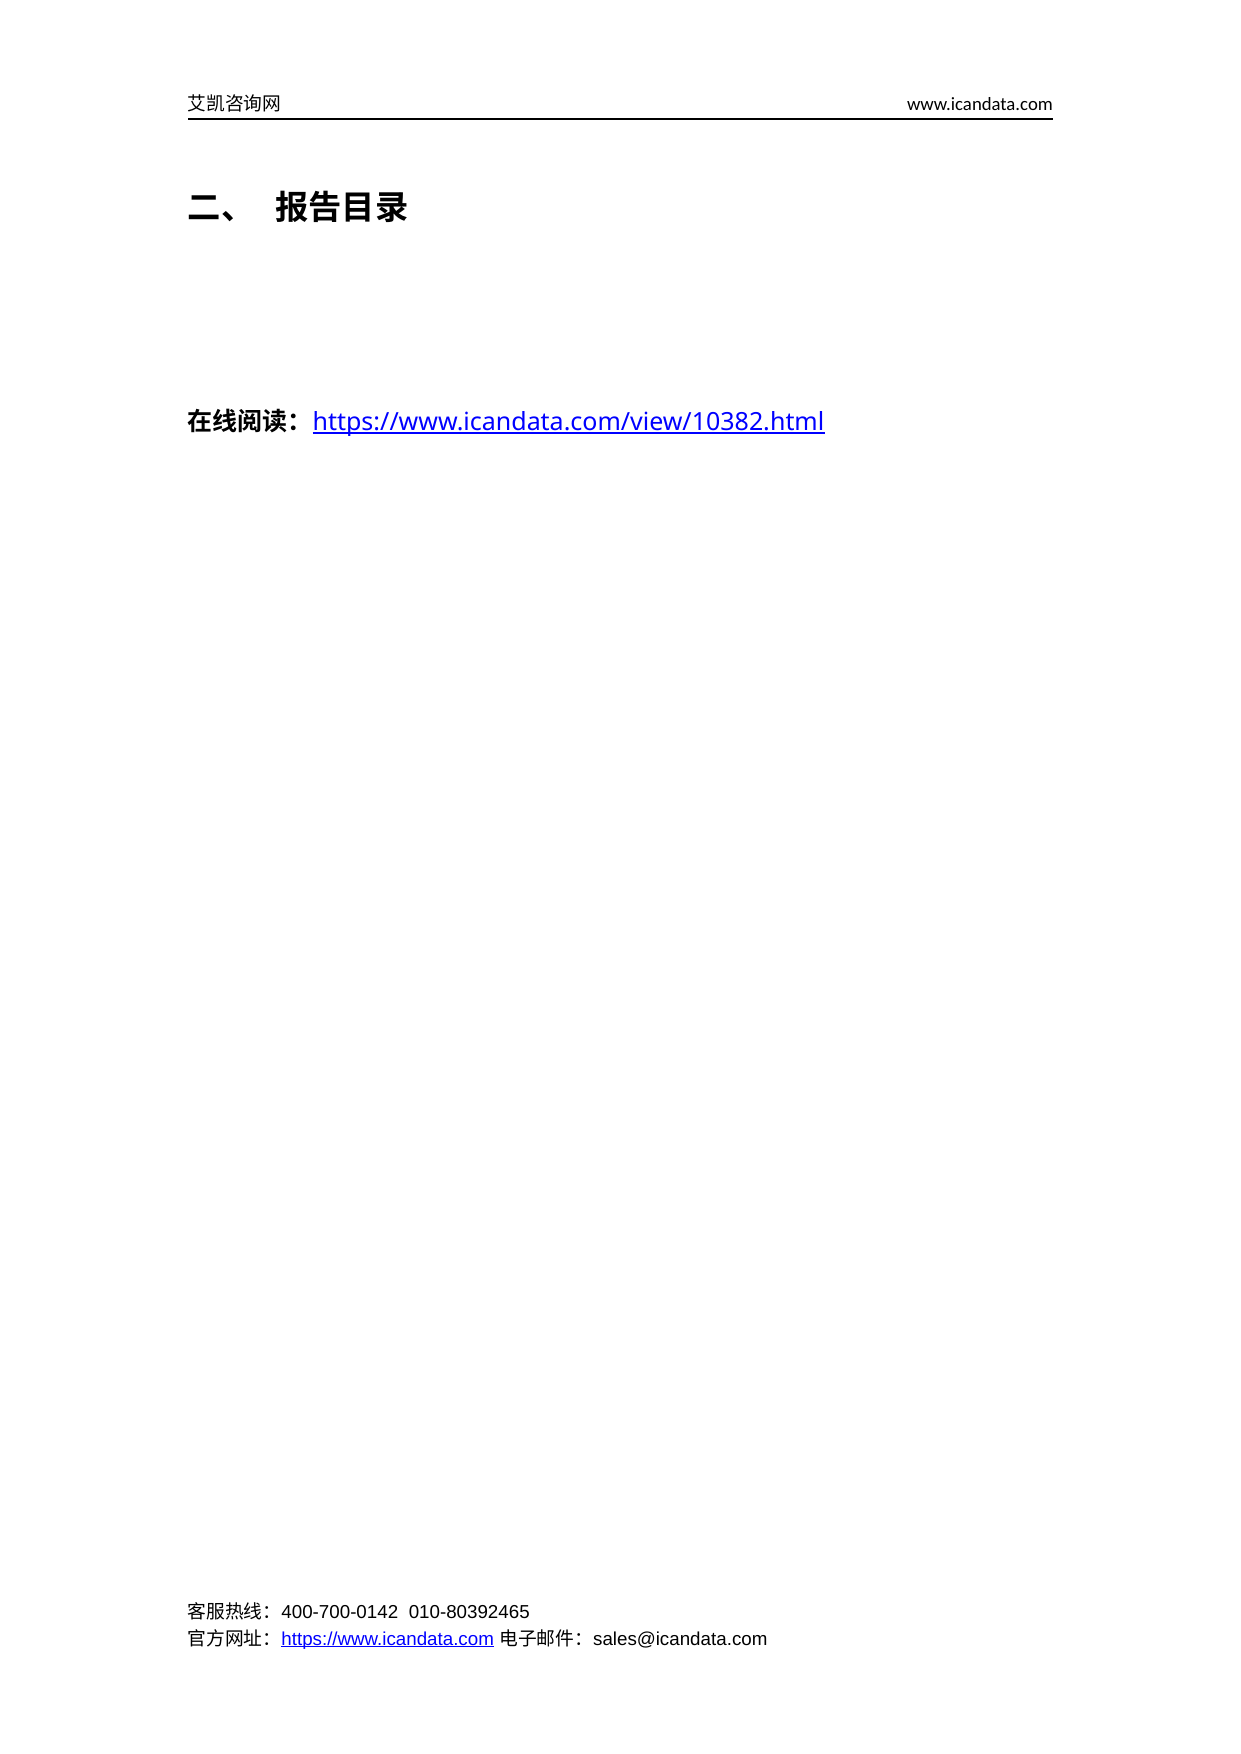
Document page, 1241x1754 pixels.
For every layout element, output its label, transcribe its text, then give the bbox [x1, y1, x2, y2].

text 在线阅读：https://www.icandata.com/view/10382.html [187, 387, 1053, 452]
subtitle 报告目录 [187, 172, 1053, 237]
